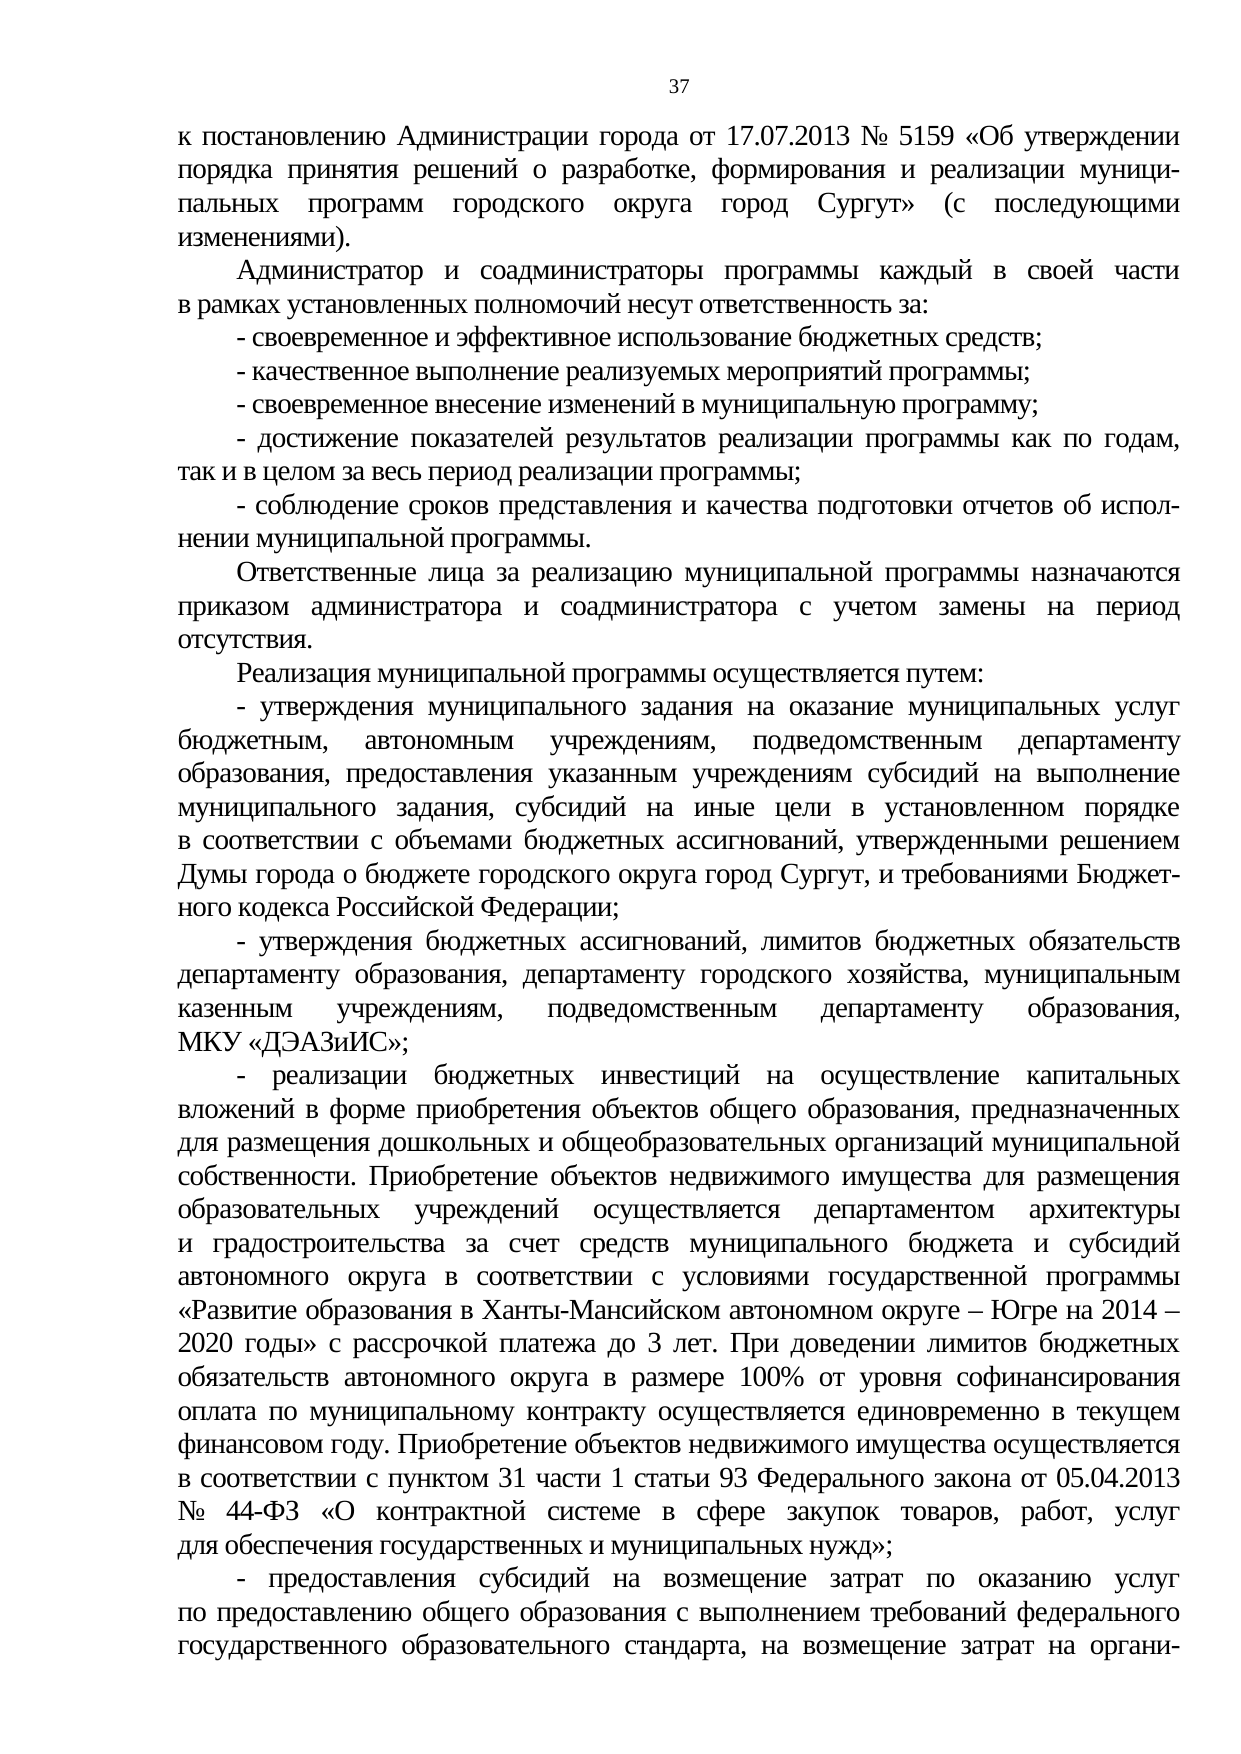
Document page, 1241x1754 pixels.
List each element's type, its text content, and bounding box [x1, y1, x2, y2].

text Реализация муниципальной программы осуществляется путем: [177, 655, 1181, 688]
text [177, 1560, 1181, 1661]
text - утверждения бюджетных ассигнований, лимитов бюджетных обязательств департаменту образования, департаменту городского хозяйства, муниципальным казенным учреждениям, подведомственным департаменту образования, МКУ «ДЭАЗиИС»; [177, 923, 1181, 1057]
text - соблюдение сроков представления и качества подготовки отчетов об испол-нении муниципальной программы. [177, 487, 1181, 554]
text - достижение показателей результатов реализации программы как по годам, так и в целом за весь период реализации программы; [177, 420, 1181, 487]
text - реализации бюджетных инвестиций на осуществление капитальных вложений в форме приобретения объектов общего образования, предназначенных для размещения дошкольных и общеобразовательных организаций муниципальной собственности. Приобретение объектов недвижимого имущества для размещения образовательных учреждений осуществляется департаментом архитектуры и градостроительства за счет средств муниципального бюджета и субсидий автономного округа в соответствии с условиями государственной программы «Развитие образования в Ханты-Мансийском автономном округе – Югре на 2014 – 2020 годы» с рассрочкой платежа до 3 лет. При доведении лимитов бюджетных обязательств автономного округа в размере 100% от уровня софинансирования оплата по муниципальному контракту осуществляется единовременно в текущем финансовом году. Приобретение объектов недвижимого имущества осуществляется в соответствии с пунктом 31 части 1 статьи 93 Федерального закона от 05.04.2013 № 44-ФЗ «О контрактной системе в сфере закупок товаров, работ, услуг для обеспечения государственных и муниципальных нужд»; [177, 1057, 1181, 1560]
text Ответственные лица за реализацию муниципальной программы назначаются приказом администратора и соадминистратора с учетом замены на период отсутствия. [177, 554, 1181, 655]
text - качественное выполнение реализуемых мероприятий программы; [177, 353, 1181, 386]
text Администратор и соадминистраторы программы каждый в своей части в рамках установленных полномочий несут ответственность за: [177, 252, 1181, 319]
text - своевременное и эффективное использование бюджетных средств; [177, 319, 1181, 353]
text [177, 118, 1181, 252]
text - своевременное внесение изменений в муниципальную программу; [177, 386, 1181, 420]
text - утверждения муниципального задания на оказание муниципальных услуг бюджетным, автономным учреждениям, подведомственным департаменту образования, предоставления указанным учреждениям субсидий на выполнение муниципального задания, субсидий на иные цели в установленном порядке в соответствии с объемами бюджетных ассигнований, утвержденными решением Думы города о бюджете городского округа город Сургут, и требованиями Бюджет-ного кодекса Российской Федерации; [177, 688, 1181, 923]
